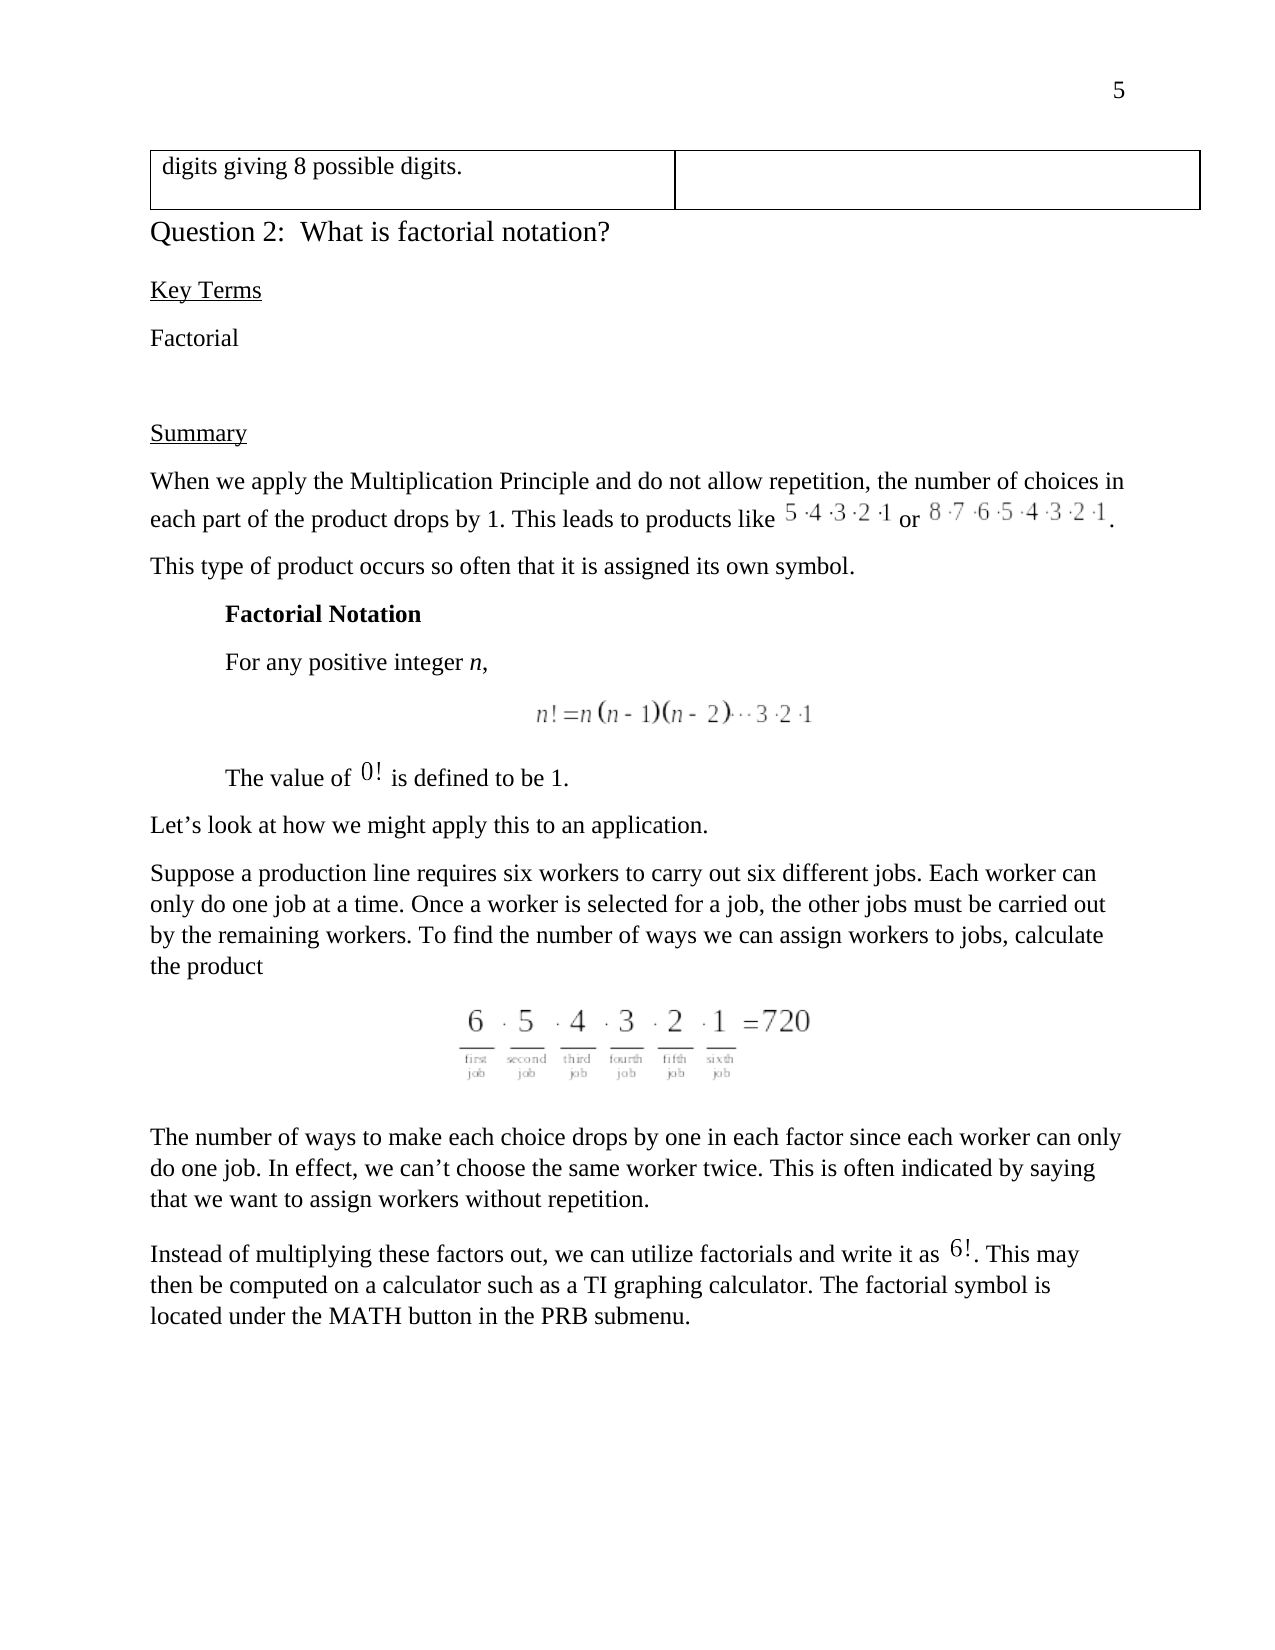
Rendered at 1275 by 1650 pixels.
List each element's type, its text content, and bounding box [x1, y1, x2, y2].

text This type of product occurs so often that it is assigned its own symbol. [150, 551, 1125, 580]
text Summary [150, 418, 1125, 447]
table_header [676, 151, 1199, 208]
text Factorial Notation [225, 599, 1125, 628]
text The number of ways to make each choice drops by one in each factor since each worker can only do one job. In effect, we can’t choose the same worker twice. This is often indicated by saying that we want to assign workers without repetition. [150, 1122, 1125, 1213]
text Suppose a production line requires six workers to carry out six different jobs. Each worker can only do one job at a time. Once a worker is selected for a job, the other jobs must be carried out by the remaining workers. To find the number of ways we can assign workers to jobs, calculate the product [150, 858, 1125, 980]
text For any positive integer n, [225, 647, 1125, 676]
text Instead of multiplying these factors out, we can utilize factorials and write it as . This may then be computed on a calculator such as a TI graphing calculator. The factorial symbol is located under the MATH button in the PRB submenu. [150, 1232, 1125, 1330]
text When we apply the Multiplication Principle and do not allow repetition, the number of choices in each part of the product drops by 1. This leads to products like or . [150, 466, 1125, 532]
subtitle Question 2: What is factorial notation? [150, 214, 1125, 247]
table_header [151, 151, 674, 208]
text Key Terms [150, 275, 1125, 304]
text Factorial [150, 323, 1125, 351]
text Let’s look at how we might apply this to an application. [150, 811, 1125, 839]
text The value of is defined to be 1. [225, 756, 1125, 792]
